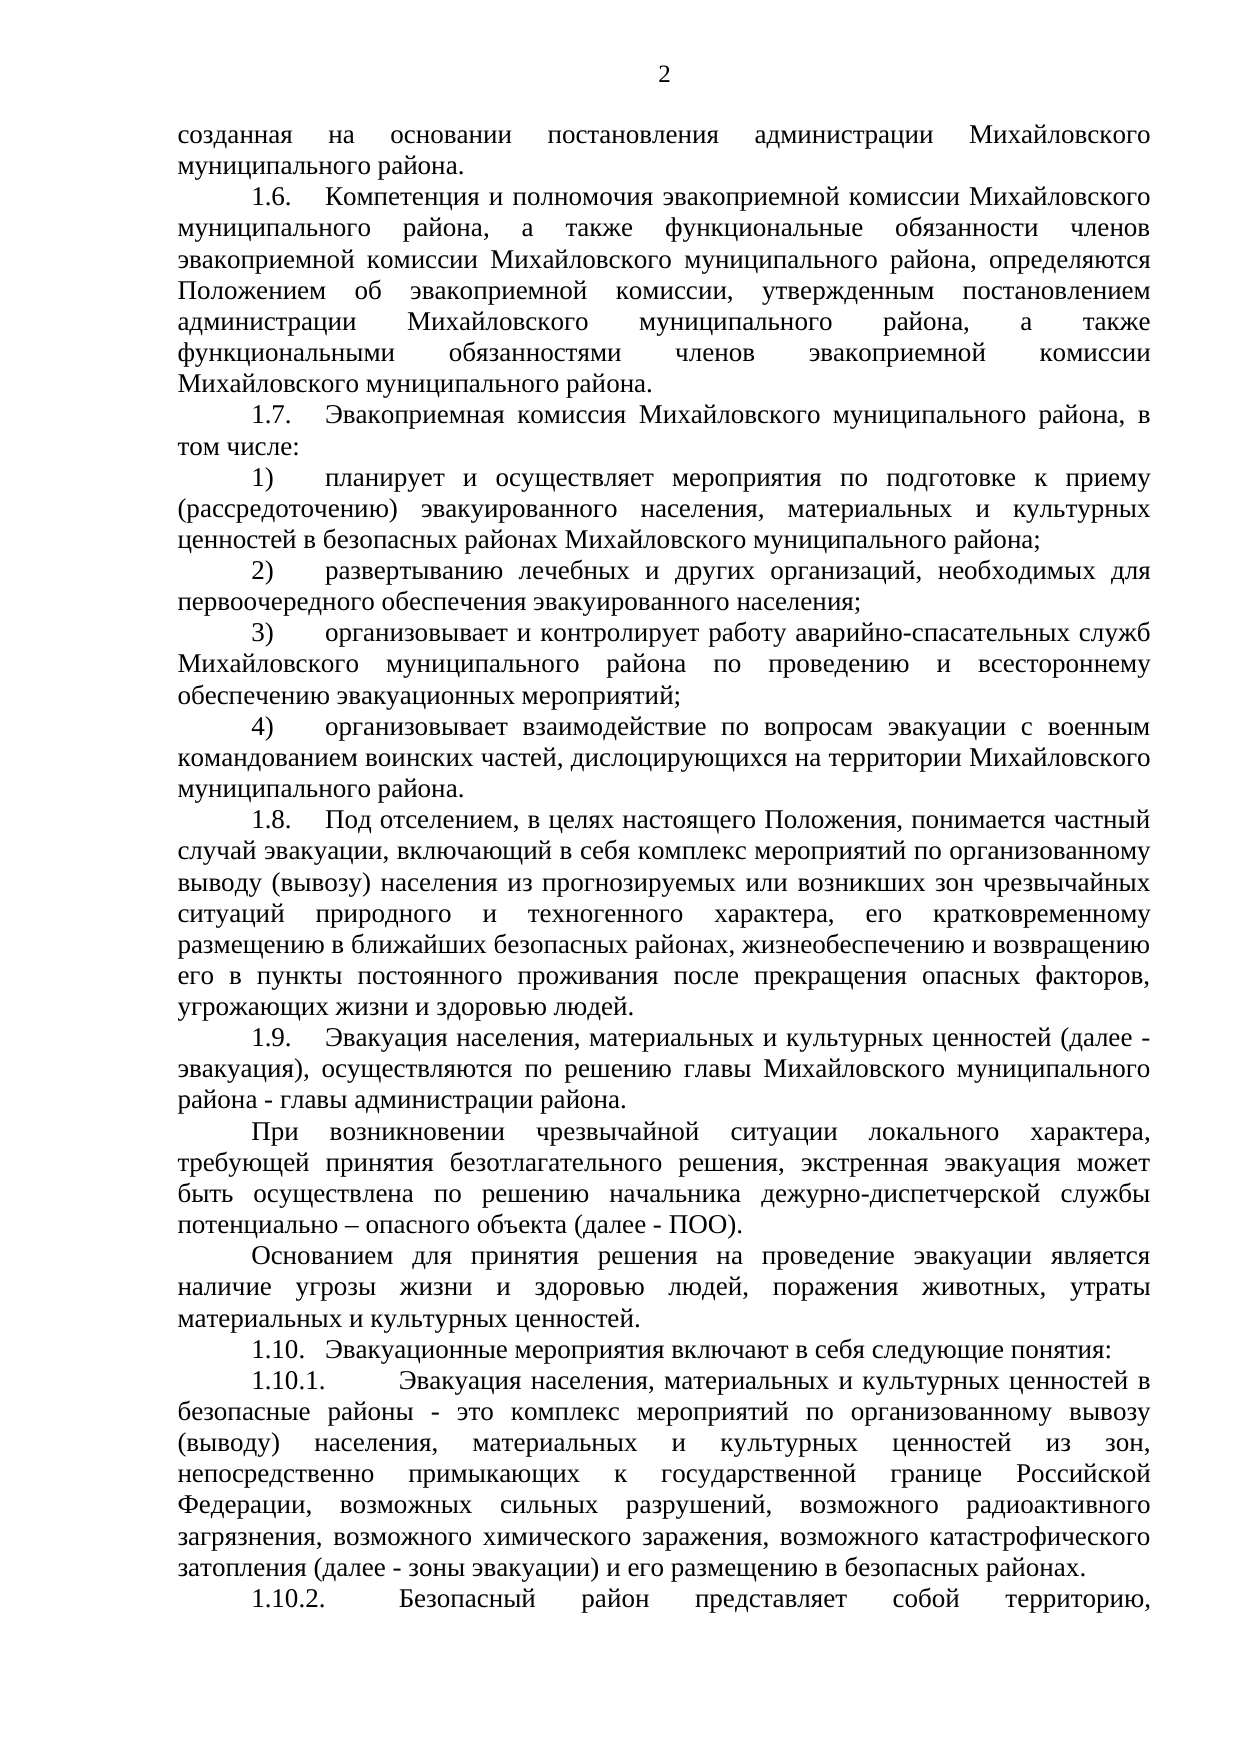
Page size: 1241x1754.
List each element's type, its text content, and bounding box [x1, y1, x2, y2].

text 1.6. Компетенция и полномочия эвакоприемной комиссии Михайловского муниципального района, а также функциональные обязанности членов эвакоприемной комиссии Михайловского муниципального района, определяются Положением об эвакоприемной комиссии, утвержденным постановлением администрации Михайловского муниципального района, а также функциональными обязанностями членов эвакоприемной комиссии Михайловского муниципального района. [177, 180, 1152, 398]
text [177, 118, 1152, 180]
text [177, 1582, 1152, 1613]
text При возникновении чрезвычайной ситуации локального характера, требующей принятия безотлагательного решения, экстренная эвакуация может быть осуществлена по решению начальника дежурно-диспетчерской службы потенциально – опасного объекта (далее - ПОО). [177, 1115, 1152, 1239]
text 1) планирует и осуществляет мероприятия по подготовке к приему (рассредоточению) эвакуированного населения, материальных и культурных ценностей в безопасных районах Михайловского муниципального района; [177, 461, 1152, 554]
text 1.8. Под отселением, в целях настоящего Положения, понимается частный случай эвакуации, включающий в себя комплекс мероприятий по организованному выводу (вывозу) населения из прогнозируемых или возникших зон чрезвычайных ситуаций природного и техногенного характера, его кратковременному размещению в ближайших безопасных районах, жизнеобеспечению и возвращению его в пункты постоянного проживания после прекращения опасных факторов, угрожающих жизни и здоровью людей. [177, 803, 1152, 1021]
text 1.9. Эвакуация населения, материальных и культурных ценностей (далее - эвакуация), осуществляются по решению главы Михайловского муниципального района - главы администрации района. [177, 1021, 1152, 1115]
text Основанием для принятия решения на проведение эвакуации является наличие угрозы жизни и здоровью людей, поражения животных, утраты материальных и культурных ценностей. [177, 1239, 1152, 1333]
text 4) организовывает взаимодействие по вопросам эвакуации с военным командованием воинских частей, дислоцирующихся на территории Михайловского муниципального района. [177, 710, 1152, 803]
text 2) развертыванию лечебных и других организаций, необходимых для первоочередного обеспечения эвакуированного населения; [177, 554, 1152, 616]
text 1.7. Эвакоприемная комиссия Михайловского муниципального района, в том числе: [177, 398, 1152, 461]
text 1.10. Эвакуационные мероприятия включают в себя следующие понятия: [177, 1333, 1152, 1364]
text 1.10.1. Эвакуация населения, материальных и культурных ценностей в безопасные районы - это комплекс мероприятий по организованному вывозу (выводу) населения, материальных и культурных ценностей из зон, непосредственно примыкающих к государственной границе Российской Федерации, возможных сильных разрушений, возможного радиоактивного загрязнения, возможного химического заражения, возможного катастрофического затопления (далее - зоны эвакуации) и его размещению в безопасных районах. [177, 1364, 1152, 1582]
text 3) организовывает и контролирует работу аварийно-спасательных служб Михайловского муниципального района по проведению и всестороннему обеспечению эвакуационных мероприятий; [177, 616, 1152, 710]
